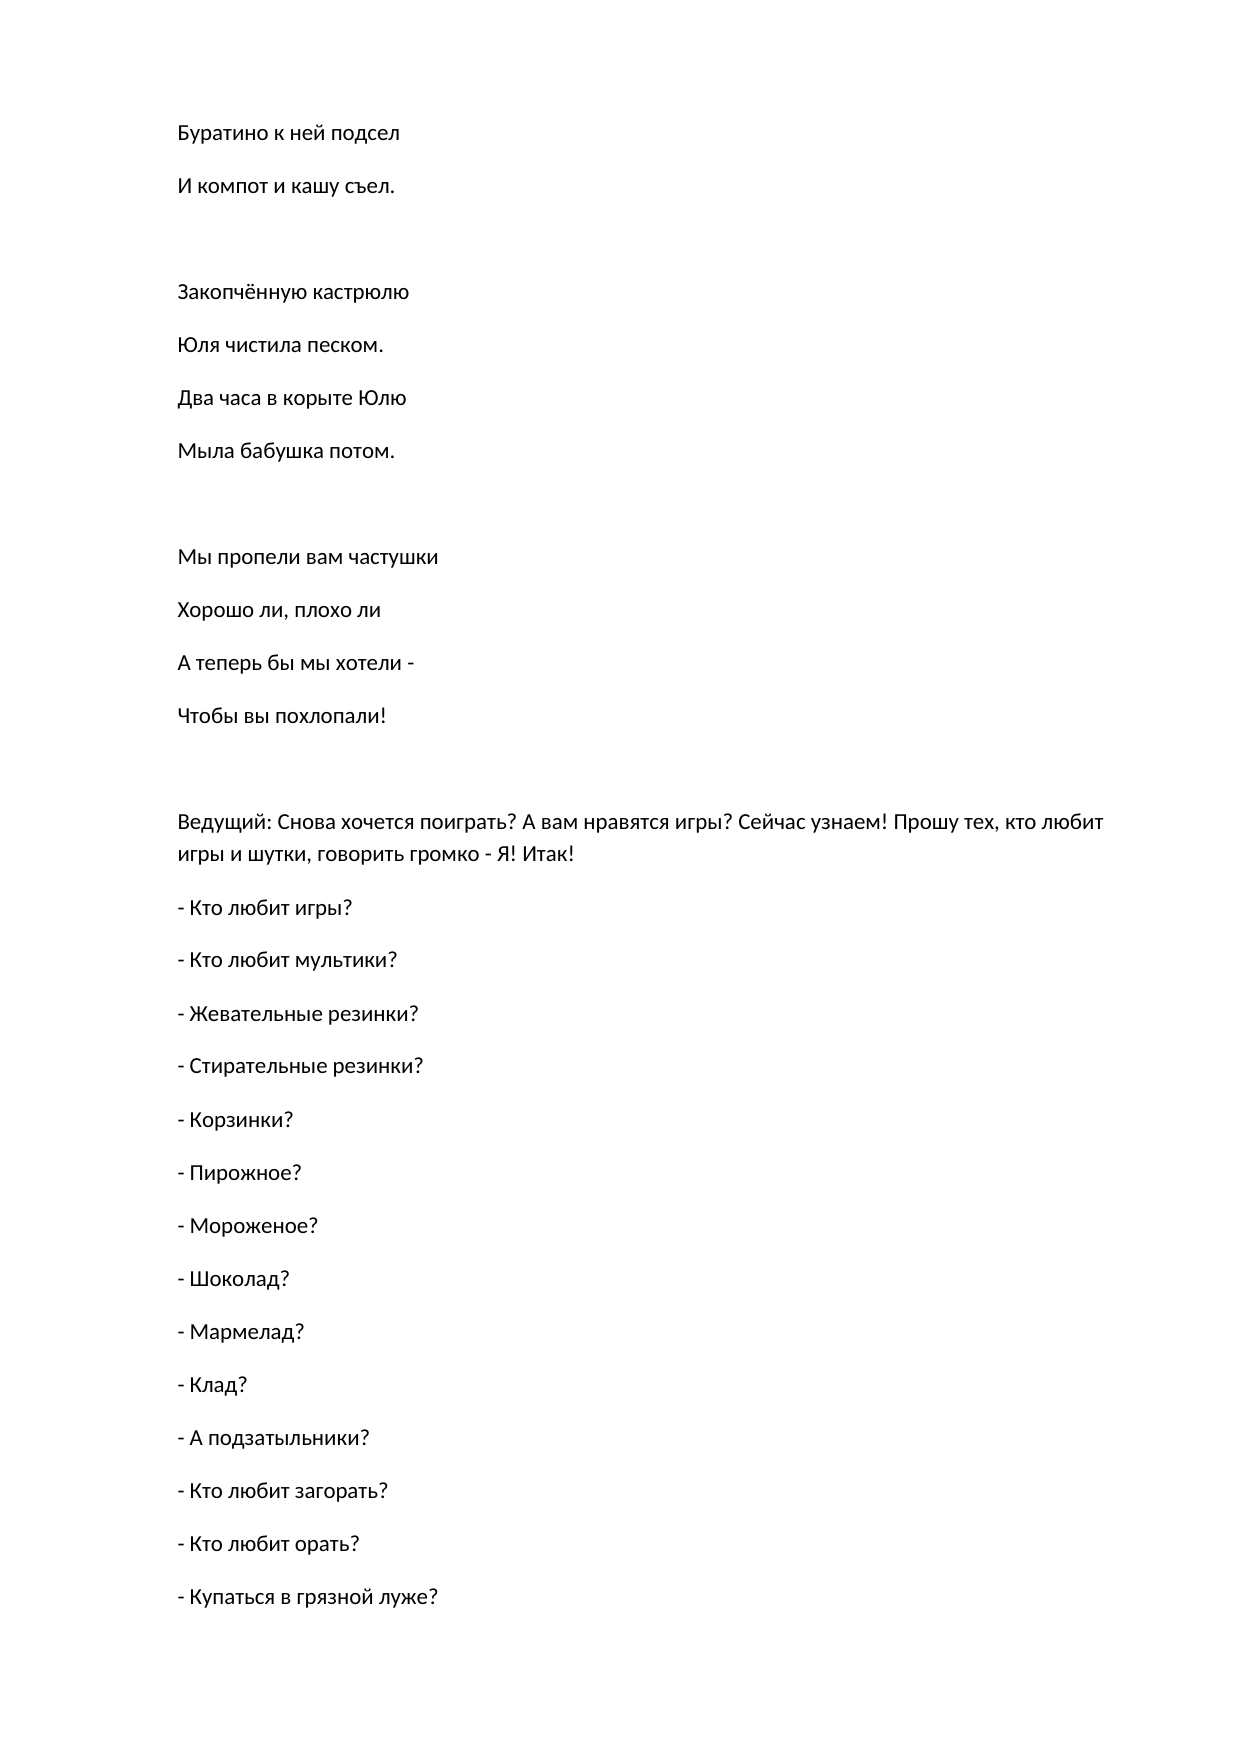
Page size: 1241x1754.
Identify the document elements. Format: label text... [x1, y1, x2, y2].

text - Кто любит орать? [177, 1529, 1152, 1557]
text Закопчённую кастрюлю [177, 277, 1152, 305]
text - А подзатыльники? [177, 1423, 1152, 1451]
text - Мармелад? [177, 1317, 1152, 1345]
text Хорошо ли, плохо ли [177, 595, 1152, 623]
text И компот и кашу съел. [177, 171, 1152, 199]
text Чтобы вы похлопали! [177, 701, 1152, 729]
text Ведущий: Снова хочется поиграть? А вам нравятся игры? Сейчас узнаем! Прошу тех, кто любит игры и шутки, говорить громко - Я! Итак! [177, 807, 1152, 868]
text - Корзинки? [177, 1105, 1152, 1133]
text Мыла бабушка потом. [177, 436, 1152, 464]
text - Клад? [177, 1370, 1152, 1398]
text - Стирательные резинки? [177, 1052, 1152, 1080]
text - Купаться в грязной луже? [177, 1582, 1152, 1610]
text - Пирожное? [177, 1158, 1152, 1186]
text - Кто любит загорать? [177, 1476, 1152, 1504]
text - Кто любит игры? [177, 893, 1152, 921]
text Два часа в корыте Юлю [177, 383, 1152, 411]
text - Шоколад? [177, 1264, 1152, 1292]
text Буратино к ней подсел [177, 118, 1152, 146]
text - Жевательные резинки? [177, 999, 1152, 1027]
text Юля чистила песком. [177, 330, 1152, 358]
text Мы пропели вам частушки [177, 542, 1152, 570]
text А теперь бы мы хотели - [177, 648, 1152, 676]
text - Кто любит мультики? [177, 946, 1152, 974]
text - Мороженое? [177, 1211, 1152, 1239]
